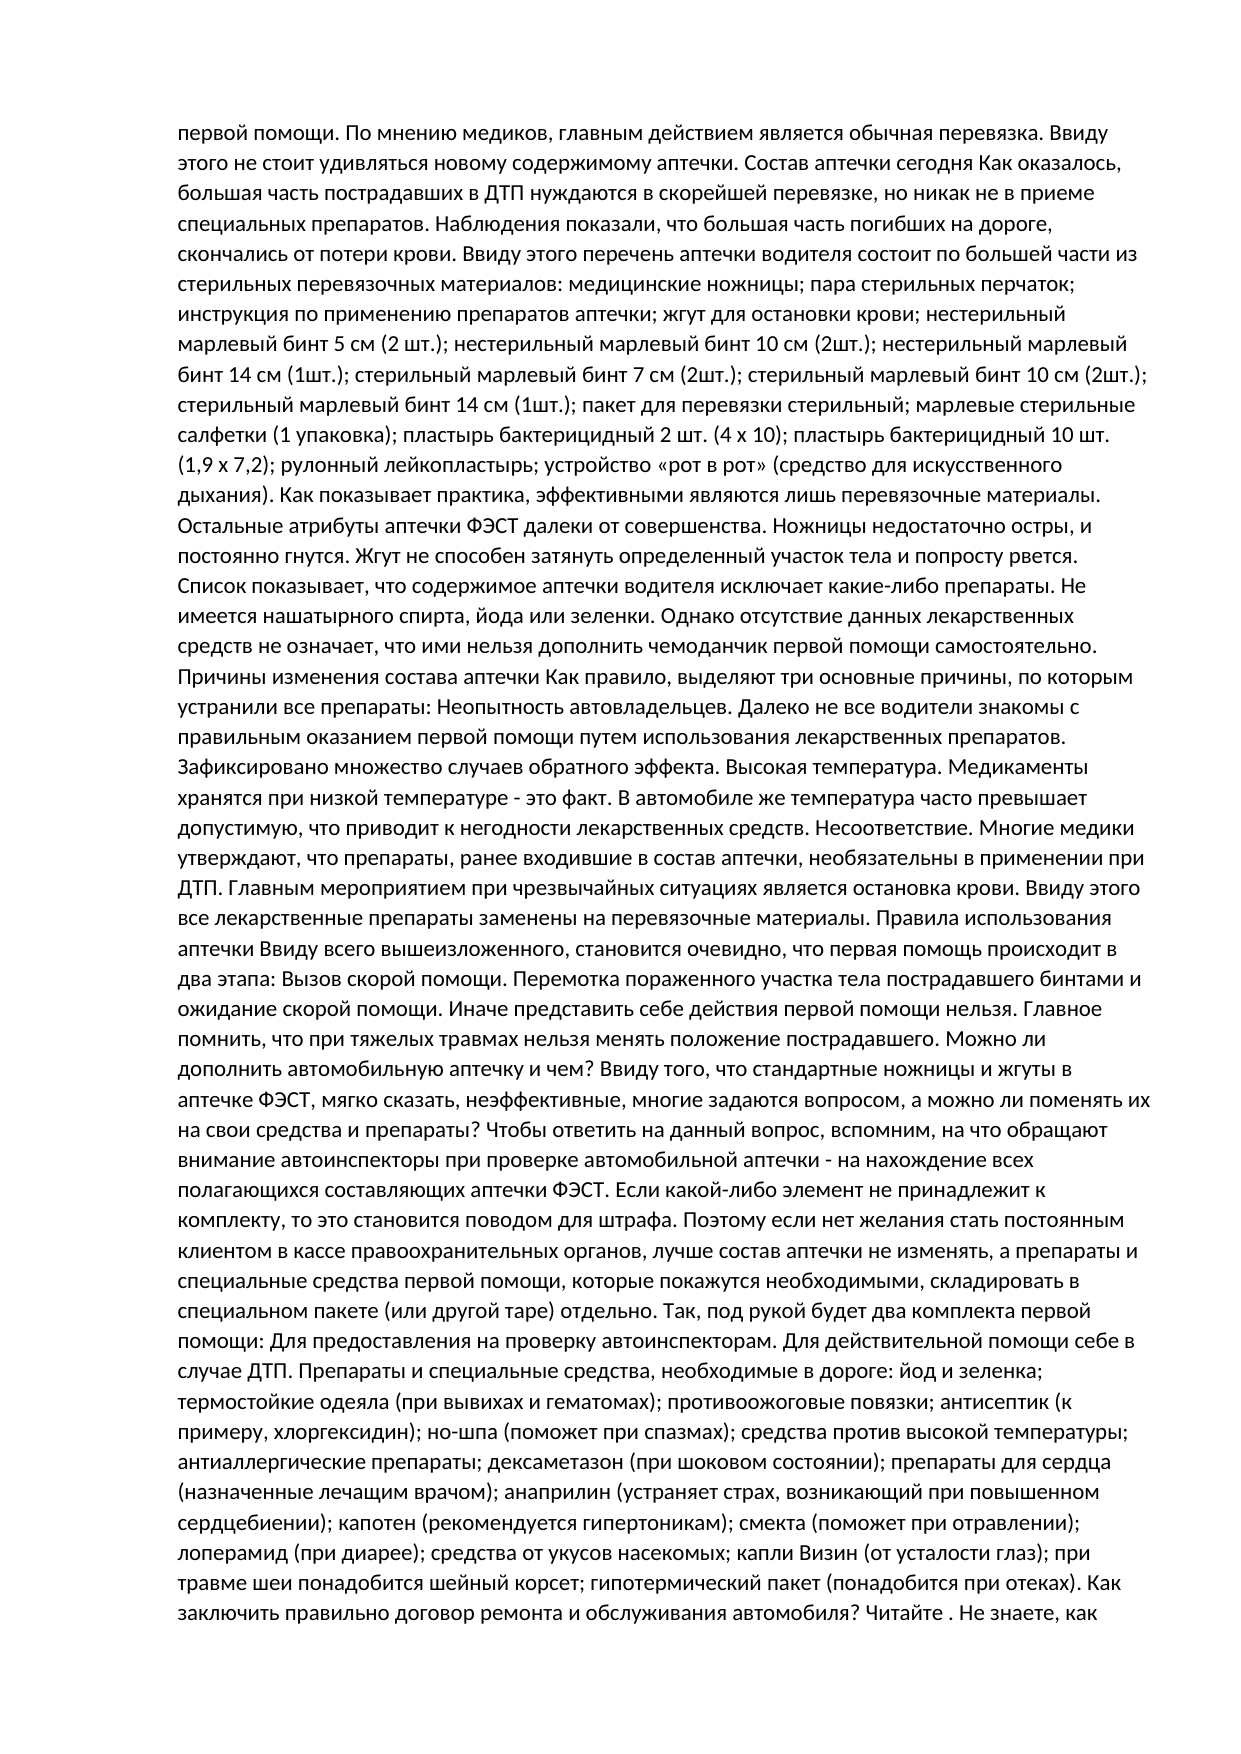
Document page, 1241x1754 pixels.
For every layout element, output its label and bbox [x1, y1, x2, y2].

text [177, 118, 1152, 1626]
